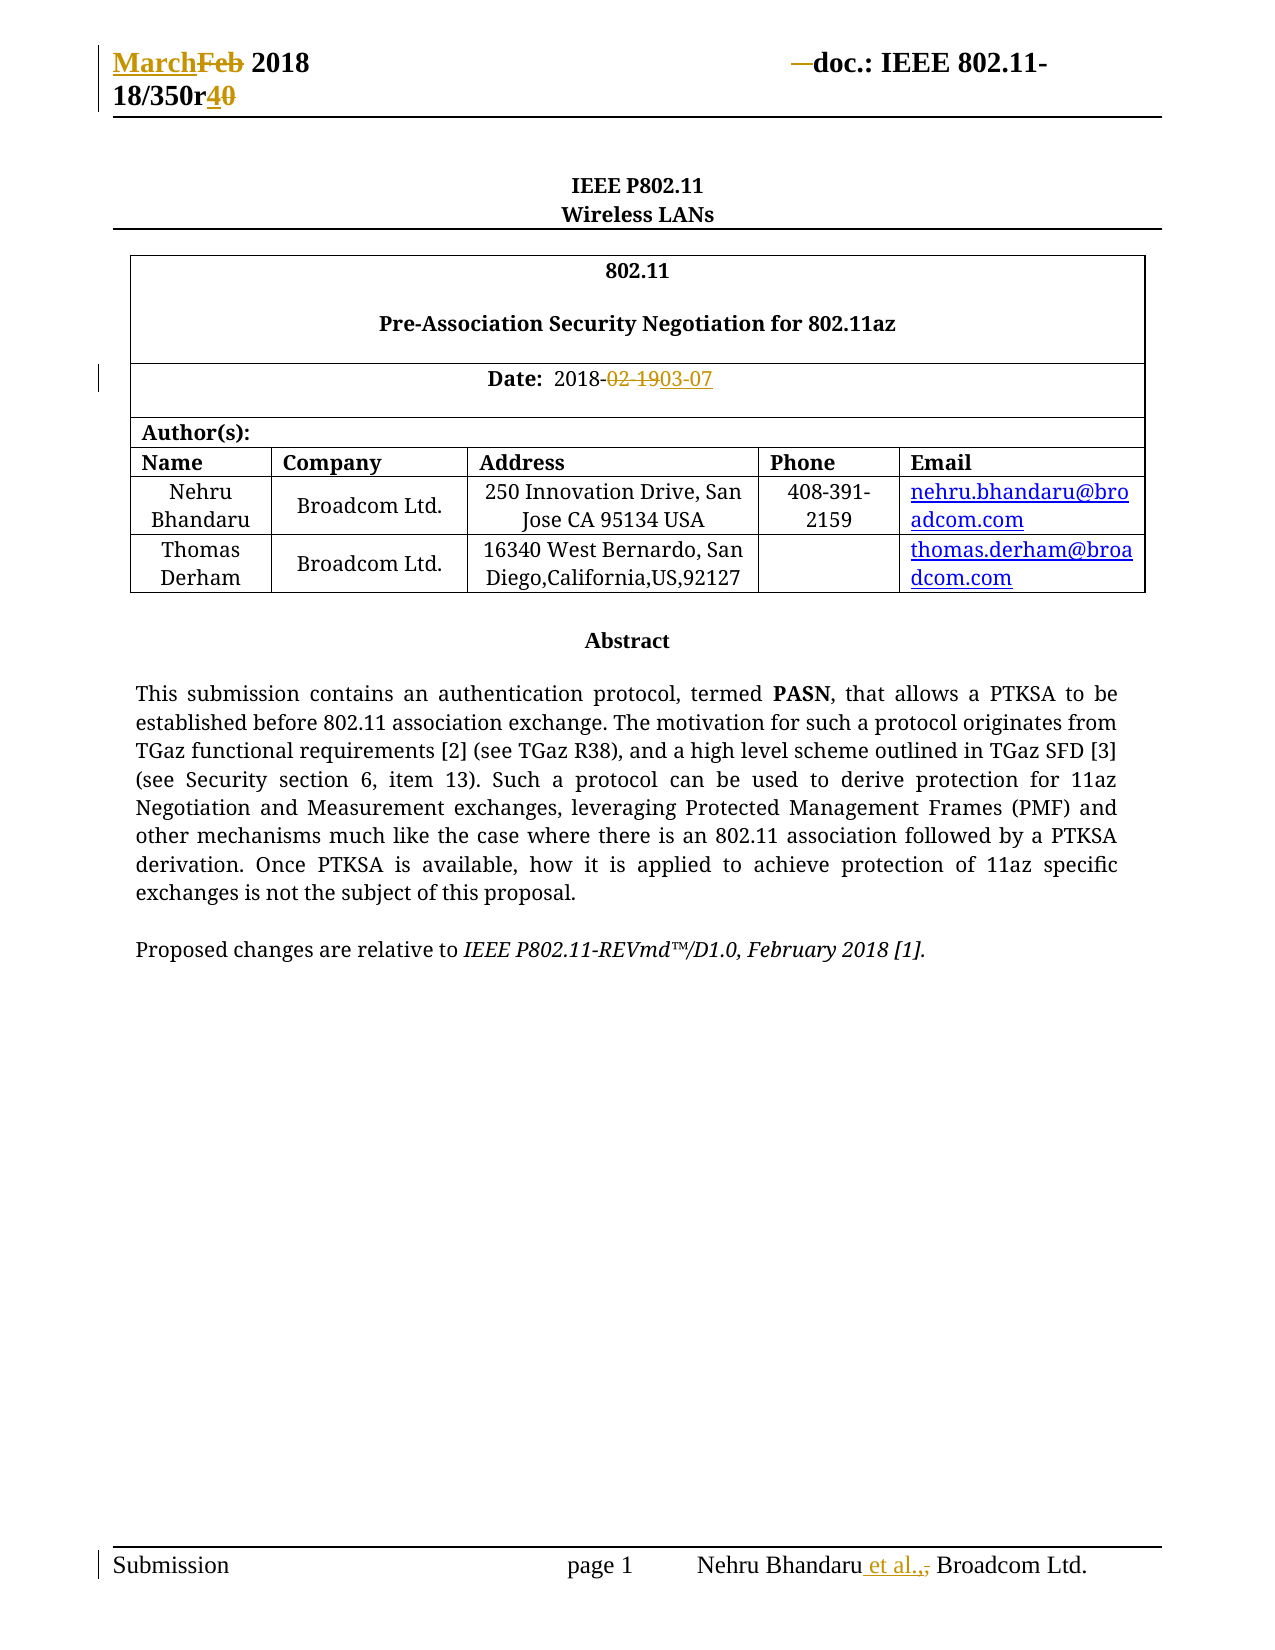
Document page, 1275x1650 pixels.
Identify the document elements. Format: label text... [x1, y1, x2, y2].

table_cell nehru.bhandaru@broadcom.com [900, 477, 1144, 534]
table_cell Thomas Derham [131, 535, 271, 592]
table_cell Address [468, 448, 758, 476]
table_cell thomas.derham@broadcom.com [900, 535, 1144, 592]
table_cell 408-391-2159 [759, 477, 899, 534]
table_cell [759, 535, 899, 592]
table_cell Name [131, 448, 271, 476]
table_cell Nehru Bhandaru [131, 477, 271, 534]
text IEEE P802.11 Wireless LANs [112, 171, 1162, 230]
table_cell Broadcom Ltd. [272, 477, 467, 534]
table_cell 250 Innovation Drive, San Jose CA 95134 USA [468, 477, 758, 534]
table_cell 16340 West Bernardo, San Diego,California,US,92127 [468, 535, 758, 592]
table_cell Broadcom Ltd. [272, 535, 467, 592]
table_cell Date: 2018- [131, 364, 1144, 417]
table_cell Company [272, 448, 467, 476]
table_cell Author(s): [131, 418, 1144, 447]
table_cell Phone [759, 448, 899, 476]
table_cell Email [900, 448, 1144, 476]
table_header 802.11 Pre-Association Security Negotiation for 802.11az [131, 256, 1144, 363]
